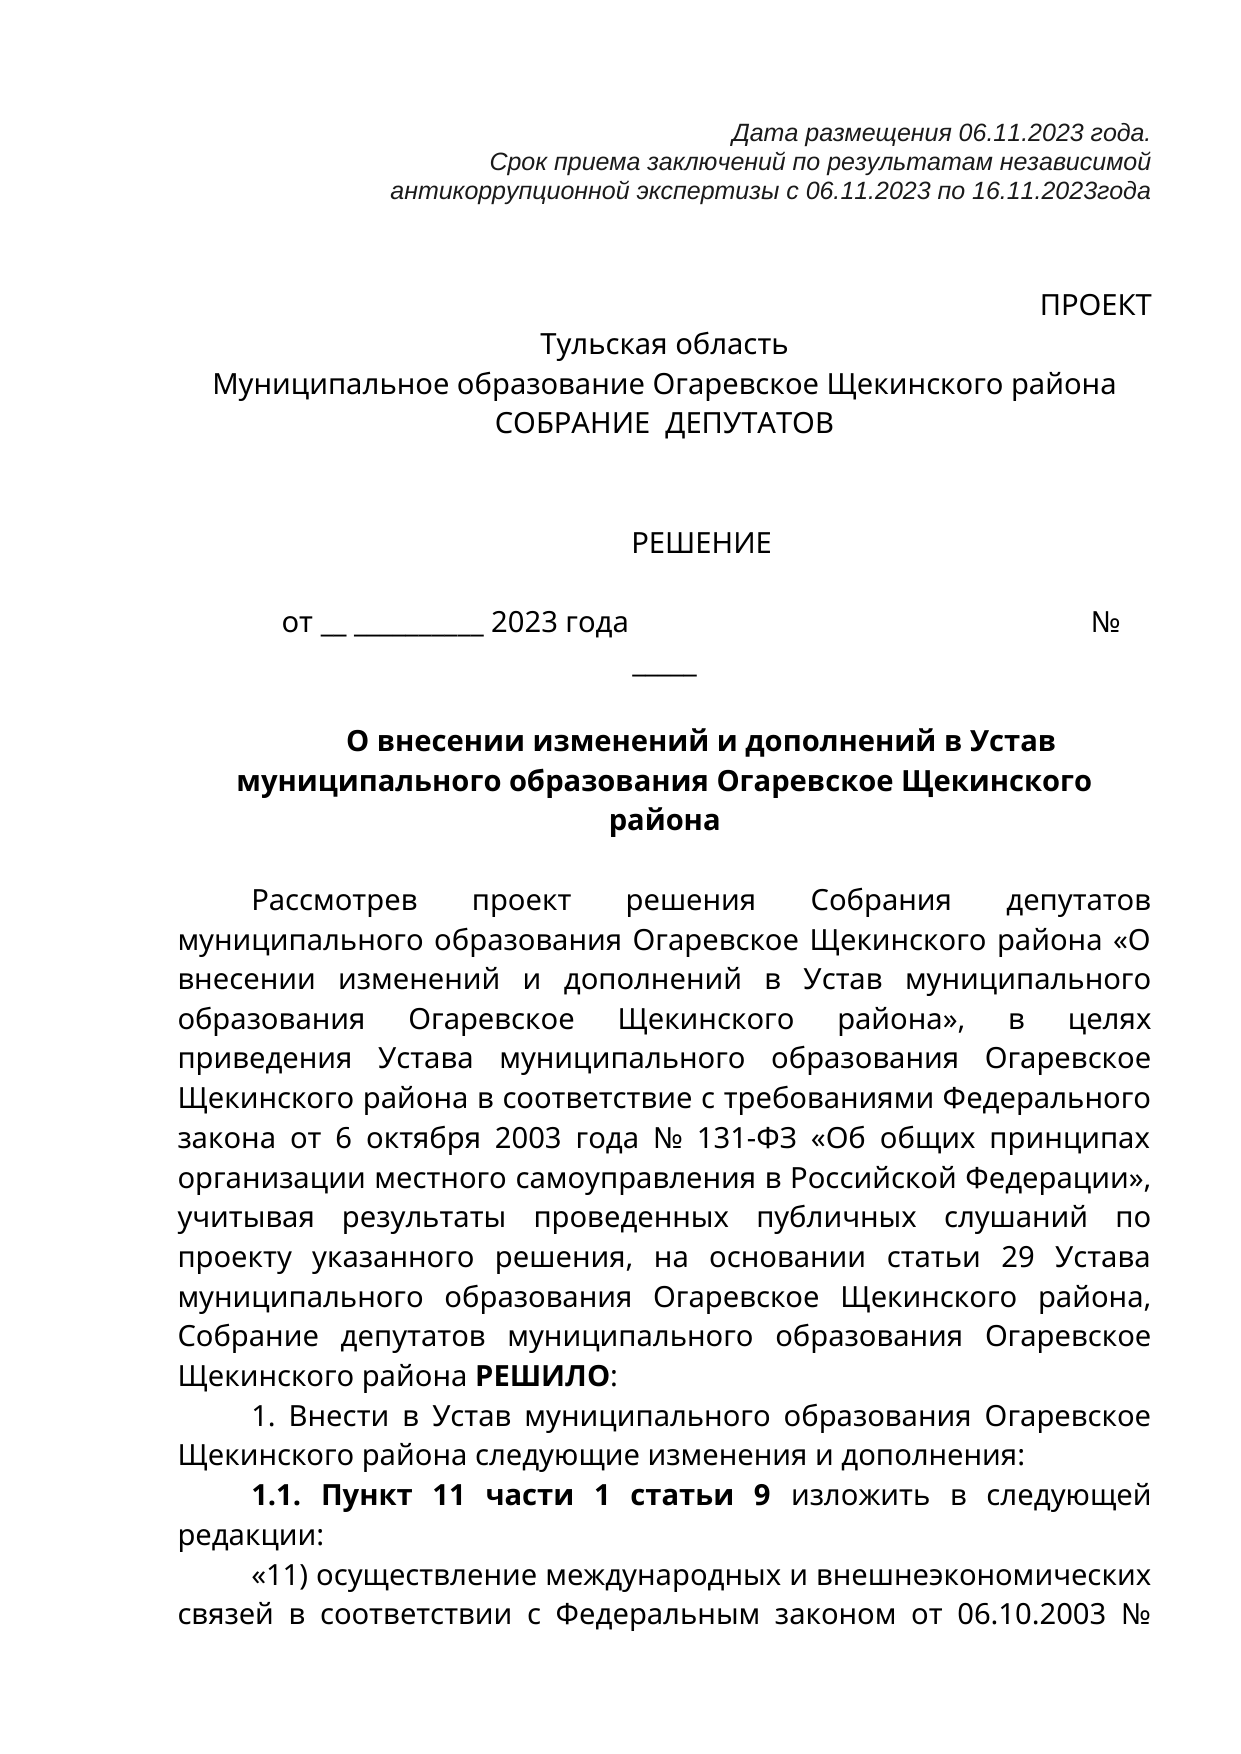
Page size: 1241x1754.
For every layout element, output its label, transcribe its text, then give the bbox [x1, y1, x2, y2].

text 1.1. Пункт 11 части 1 статьи 9 изложить в следующей редакции: [177, 1474, 1152, 1554]
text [177, 1554, 1152, 1633]
text 1. Внести в Устав муниципального образования Огаревское Щекинского района следующие изменения и дополнения: [177, 1395, 1152, 1474]
text Рассмотрев проект решения Собрания депутатов муниципального образования Огаревское Щекинского района «О внесении изменений и дополнений в Устав муниципального образования Огаревское Щекинского района», в целях приведения Устава муниципального образования Огаревское Щекинского района в соответствие с требованиями Федерального закона от 6 октября 2003 года № 131-ФЗ «Об общих принципах организации местного самоуправления в Российской Федерации», учитывая результаты проведенных публичных слушаний по проекту указанного решения, на основании статьи 29 Устава муниципального образования Огаревское Щекинского района, Собрание депутатов муниципального образования Огаревское Щекинского района РЕШИЛО: [177, 879, 1152, 1395]
text О внесении изменений и дополнений в Устав муниципального образования Огаревское Щекинского района [177, 720, 1152, 839]
text антикоррупционной экспертизы с 06.11.2023 по 16.11.2023года [177, 176, 1152, 204]
text Дата размещения 06.11.2023 года. [177, 118, 1152, 147]
table_cell СОБРАНИЕ ДЕПУТАТОВ [166, 403, 1163, 522]
text РЕШЕНИЕ [177, 522, 1152, 562]
table_cell Муниципальное образование Огаревское Щекинского района [166, 363, 1163, 403]
text от __ __________ 2023 года № _____ [177, 601, 1152, 681]
text ПРОЕКТ [177, 284, 1152, 323]
text Срок приема заключений по результатам независимой [177, 147, 1152, 176]
table_header Тульская область [166, 324, 1163, 363]
